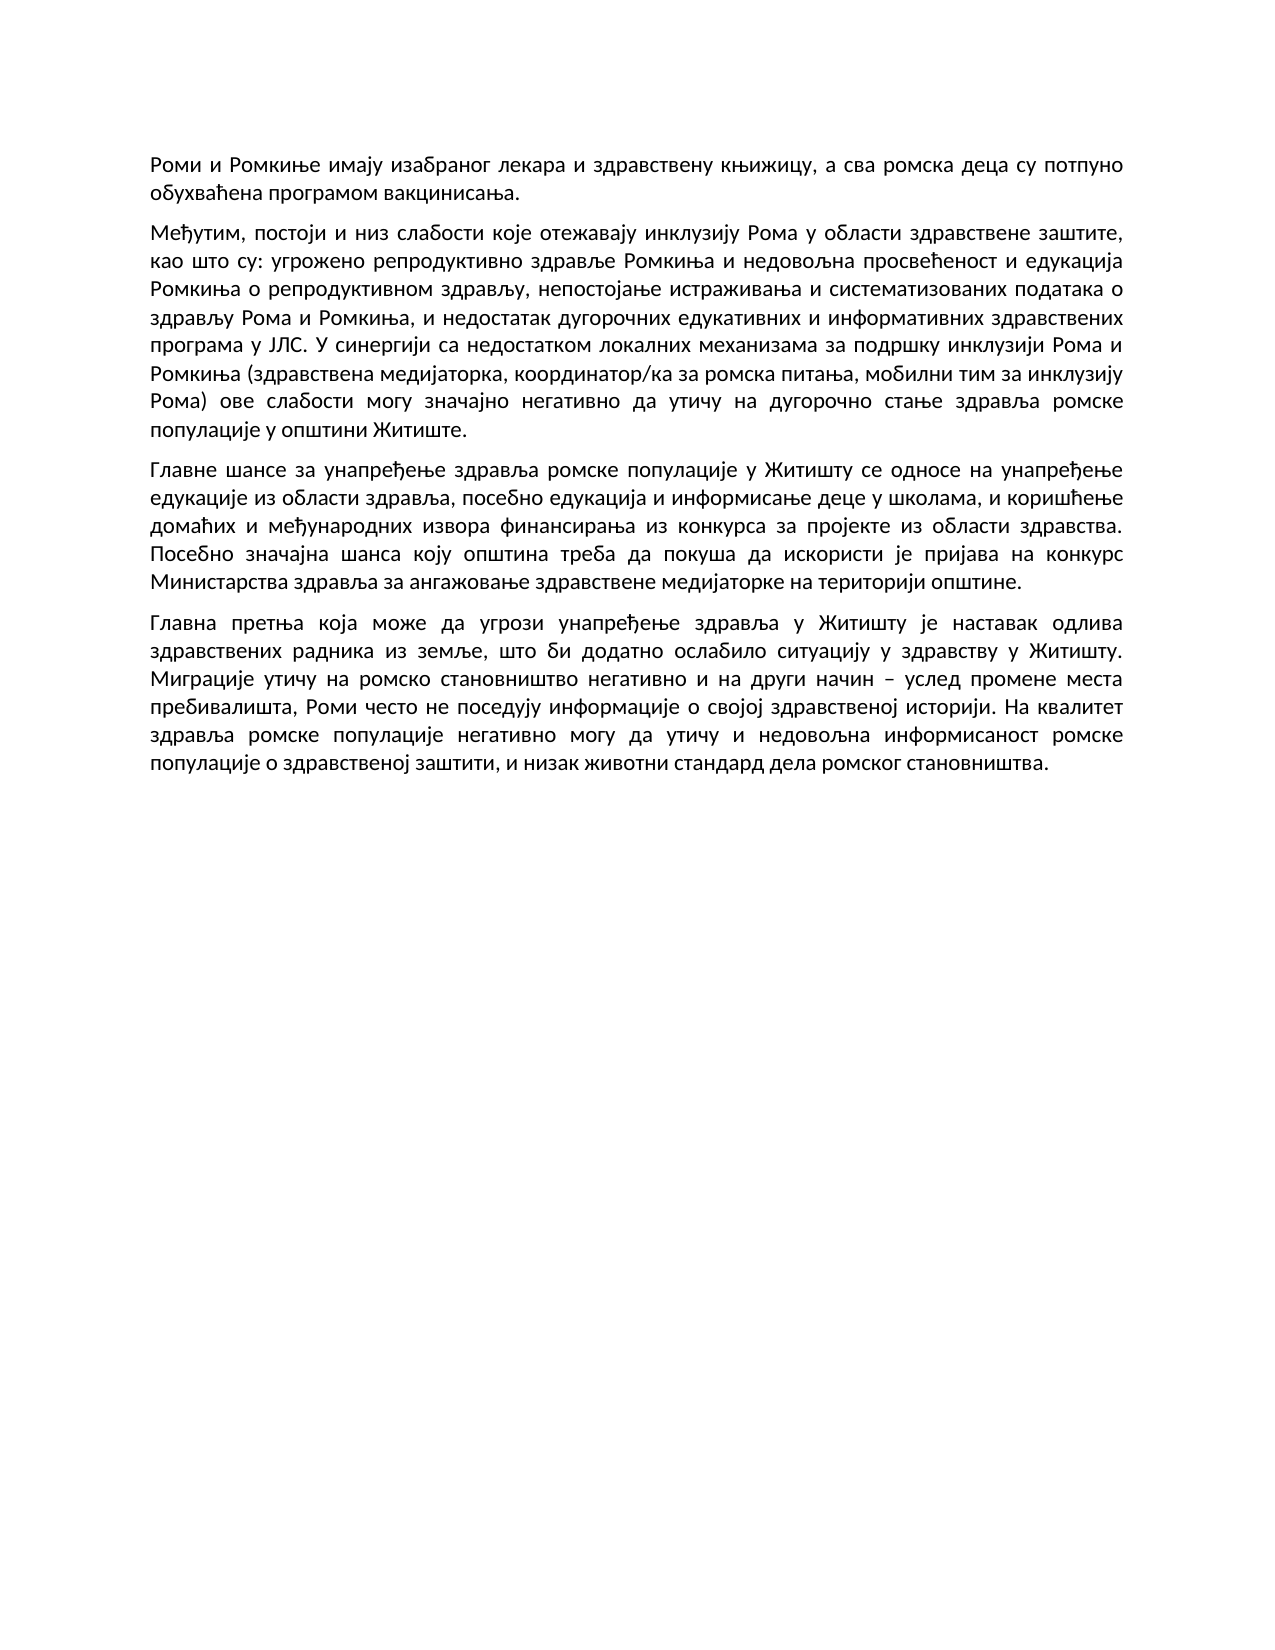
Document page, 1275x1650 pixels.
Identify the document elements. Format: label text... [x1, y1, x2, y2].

text Међутим, постоји и низ слабости које отежавају инклузију Рома у области здравствене заштите, као што су: угрожено репродуктивно здравље Ромкиња и недовољна просвећеност и едукација Ромкиња о репродуктивном здрављу, непостојање истраживања и систематизованих података о здрављу Рома и Ромкиња, и недостатак дугорочних едукативних и информативних здравствених програма у ЈЛС. У синергији са недостатком локалних механизама за подршку инклузији Рома и Ромкиња (здравствена медијаторка, координатор/ка за ромска питања, мобилни тим за инклузију Рома) ове слабости могу значајно негативно да утичу на дугорочно стање здравља ромске популације у општини Житиште. [150, 218, 1125, 443]
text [150, 150, 1125, 206]
text Главна претња која може да угрози унапређење здравља у Житишту је наставак одлива здравствених радника из земље, што би додатно ослабило ситуацију у здравству у Житишту. Миграције утичу на ромско становништво негативно и на други начин – услед промене места пребивалишта, Роми често не поседују информације о својој здравственој историји. На квалитет здравља ромске популације негативно могу да утичу и недовољна информисаност ромске популације о здравственој заштити, и низак животни стандард дела ромског становништва. [150, 608, 1125, 776]
text Главне шансе за унапређење здравља ромске популације у Житишту се односе на унапређење едукације из области здравља, посебно едукација и информисање деце у школама, и коришћење домаћих и међународних извора финансирања из конкурса за пројекте из области здравства. Посебно значајна шанса коју општина треба да покуша да искористи је пријава на конкурс Министарства здравља за ангажовање здравствене медијаторке на територији општине. [150, 455, 1125, 595]
